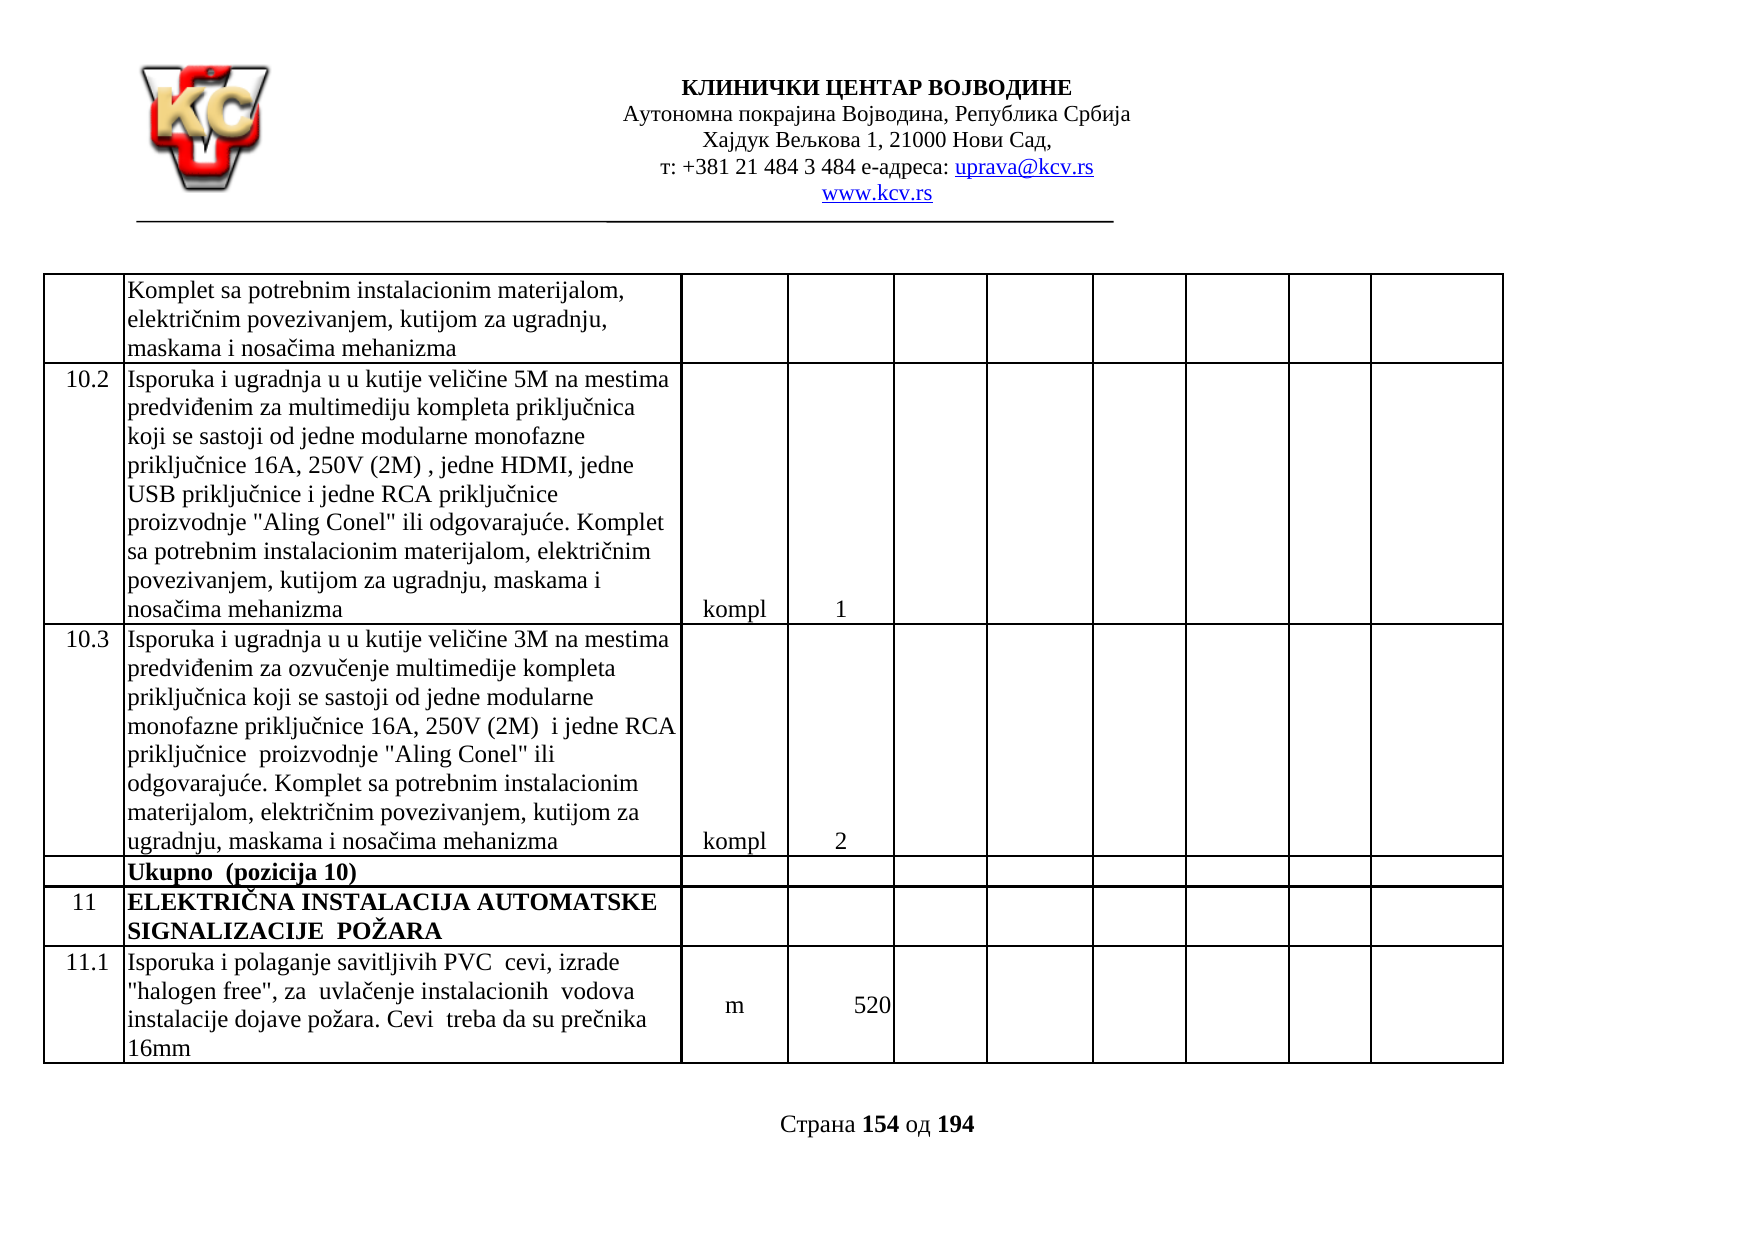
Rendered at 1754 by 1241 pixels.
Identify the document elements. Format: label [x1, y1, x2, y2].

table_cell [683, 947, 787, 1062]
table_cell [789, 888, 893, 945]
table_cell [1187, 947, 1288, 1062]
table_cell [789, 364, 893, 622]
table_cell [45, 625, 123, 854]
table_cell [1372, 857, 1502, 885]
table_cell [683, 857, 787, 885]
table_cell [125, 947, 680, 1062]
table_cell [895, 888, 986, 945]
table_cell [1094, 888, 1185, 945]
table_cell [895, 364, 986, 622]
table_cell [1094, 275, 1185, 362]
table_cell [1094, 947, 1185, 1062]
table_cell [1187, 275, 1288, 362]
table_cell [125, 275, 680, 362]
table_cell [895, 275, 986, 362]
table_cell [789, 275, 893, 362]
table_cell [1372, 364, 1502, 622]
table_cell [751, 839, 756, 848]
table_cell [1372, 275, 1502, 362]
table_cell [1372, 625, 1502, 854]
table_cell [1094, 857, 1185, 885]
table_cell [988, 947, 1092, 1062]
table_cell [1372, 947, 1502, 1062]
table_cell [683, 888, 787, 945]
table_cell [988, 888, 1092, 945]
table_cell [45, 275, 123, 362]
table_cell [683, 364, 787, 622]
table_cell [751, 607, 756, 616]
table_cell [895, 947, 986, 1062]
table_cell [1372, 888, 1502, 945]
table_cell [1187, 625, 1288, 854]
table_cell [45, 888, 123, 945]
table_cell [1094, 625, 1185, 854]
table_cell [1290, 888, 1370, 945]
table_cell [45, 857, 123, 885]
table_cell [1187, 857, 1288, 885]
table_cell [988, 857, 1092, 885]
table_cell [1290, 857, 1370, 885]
picture [137, 62, 274, 193]
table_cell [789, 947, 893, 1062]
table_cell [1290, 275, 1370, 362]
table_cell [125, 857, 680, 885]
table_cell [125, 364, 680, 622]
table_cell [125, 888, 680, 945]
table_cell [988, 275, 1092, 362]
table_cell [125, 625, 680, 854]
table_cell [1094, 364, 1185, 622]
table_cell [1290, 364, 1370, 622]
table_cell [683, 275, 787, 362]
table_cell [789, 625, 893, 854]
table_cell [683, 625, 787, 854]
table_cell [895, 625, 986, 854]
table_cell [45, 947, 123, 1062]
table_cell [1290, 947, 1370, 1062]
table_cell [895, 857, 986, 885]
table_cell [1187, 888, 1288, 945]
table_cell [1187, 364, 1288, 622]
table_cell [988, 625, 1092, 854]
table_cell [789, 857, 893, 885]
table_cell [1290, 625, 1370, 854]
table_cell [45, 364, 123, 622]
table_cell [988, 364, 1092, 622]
